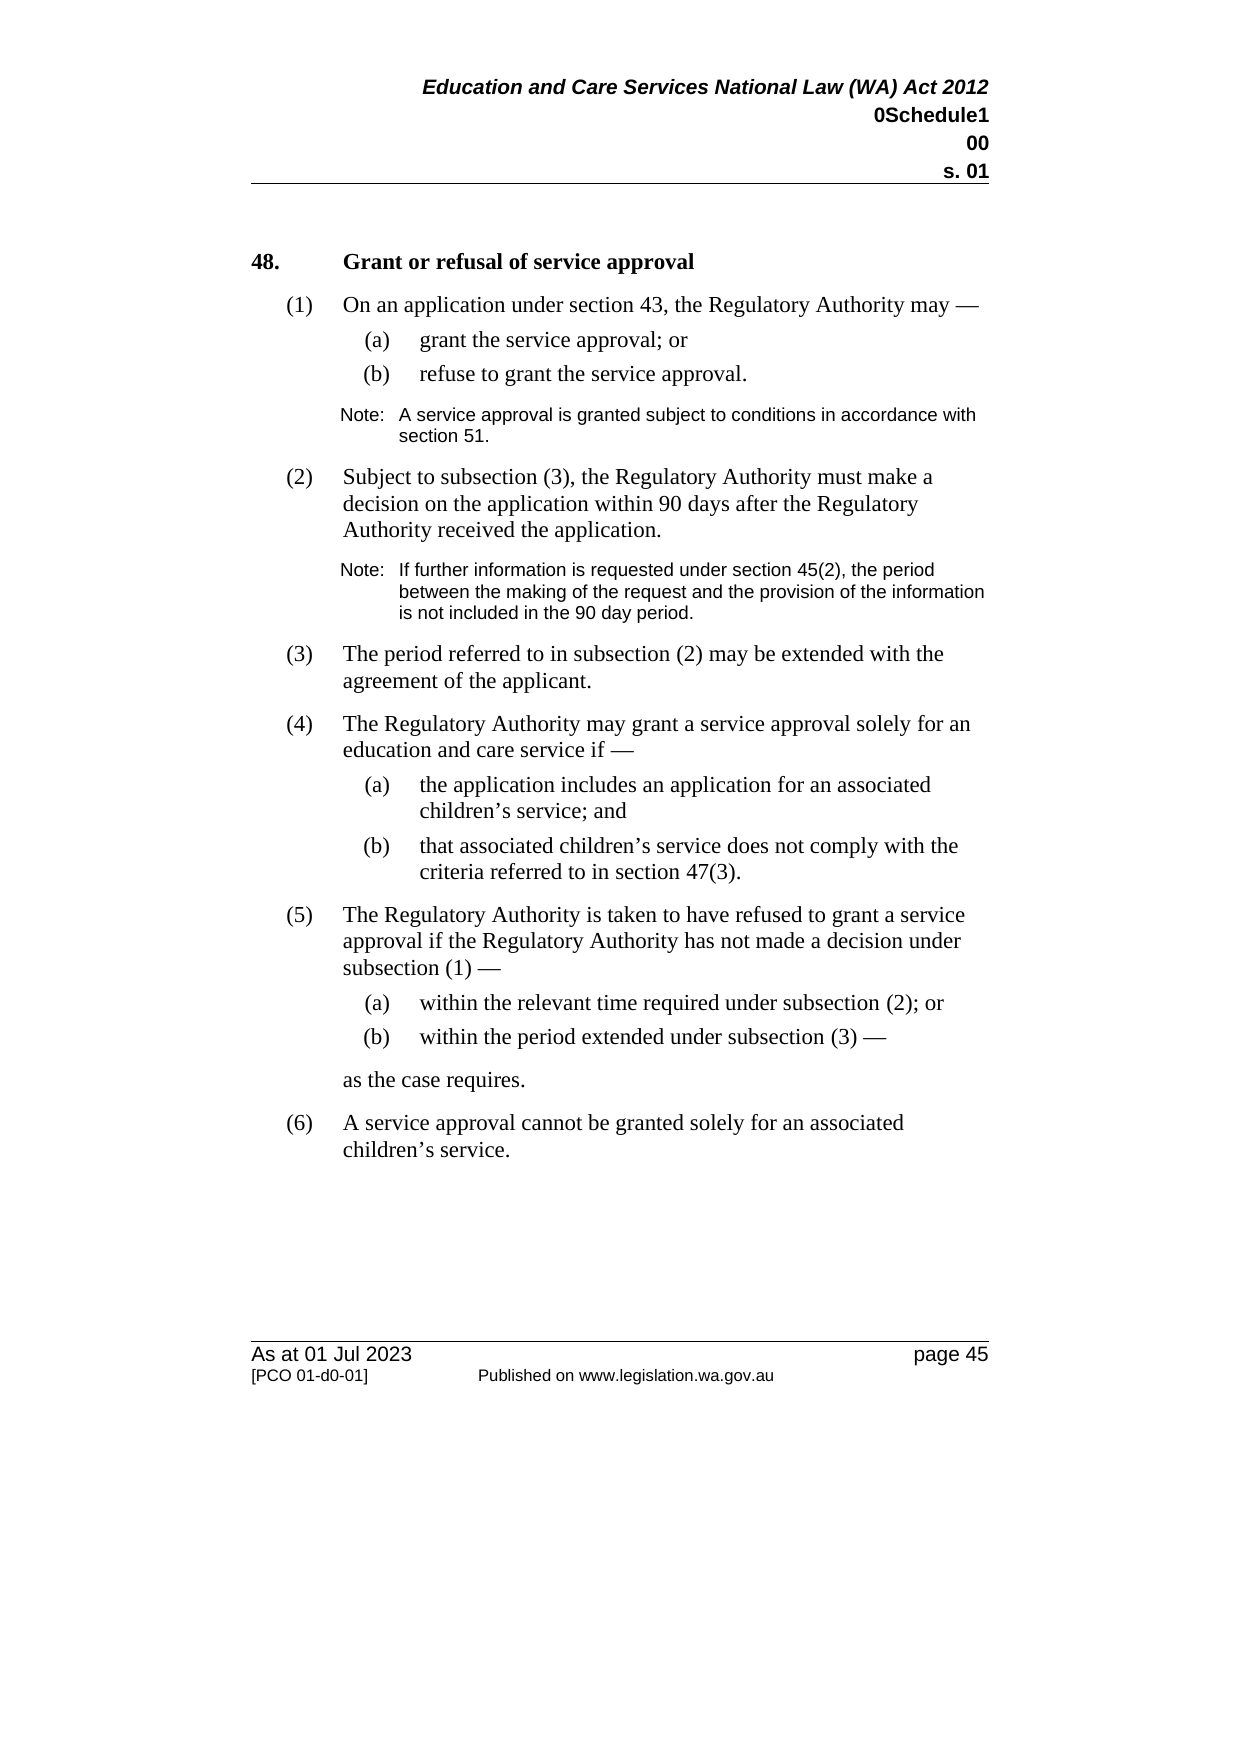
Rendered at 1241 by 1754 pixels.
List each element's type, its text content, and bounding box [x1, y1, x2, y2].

text (1) On an application under section 43, the Regulatory Authority may — [251, 291, 989, 317]
text Note: A service approval is granted subject to conditions in accordance with section 51. [251, 403, 989, 447]
text (6) A service approval cannot be granted solely for an associated children’s service. [251, 1109, 989, 1162]
subtitle 48. Grant or refusal of service approval [251, 248, 989, 274]
text (b) refuse to grant the service approval. [251, 360, 989, 387]
text (2) Subject to subsection (3), the Regulatory Authority must make a decision on the application within 90 days after the Regulatory Authority received the application. [251, 463, 989, 542]
text (a) grant the service approval; or [251, 326, 989, 352]
text (a) the application includes an application for an associated children’s service; and [251, 771, 989, 823]
text Note: If further information is requested under section 45(2), the period between the making of the request and the provision of the information is not included in the 90 day period. [251, 559, 989, 624]
text (3) The period referred to in subsection (2) may be extended with the agreement of the applicant. [251, 640, 989, 693]
text (b) within the period extended under subsection (3) — [251, 1023, 989, 1049]
text (b) that associated children’s service does not comply with the criteria referred to in section 47(3). [251, 832, 989, 884]
text as the case requires. [251, 1066, 989, 1093]
text (4) The Regulatory Authority may grant a service approval solely for an education and care service if — [251, 710, 989, 762]
text (5) The Regulatory Authority is taken to have refused to grant a service approval if the Regulatory Authority has not made a decision under subsection (1) — [251, 901, 989, 980]
text (a) within the relevant time required under subsection (2); or [251, 988, 989, 1015]
